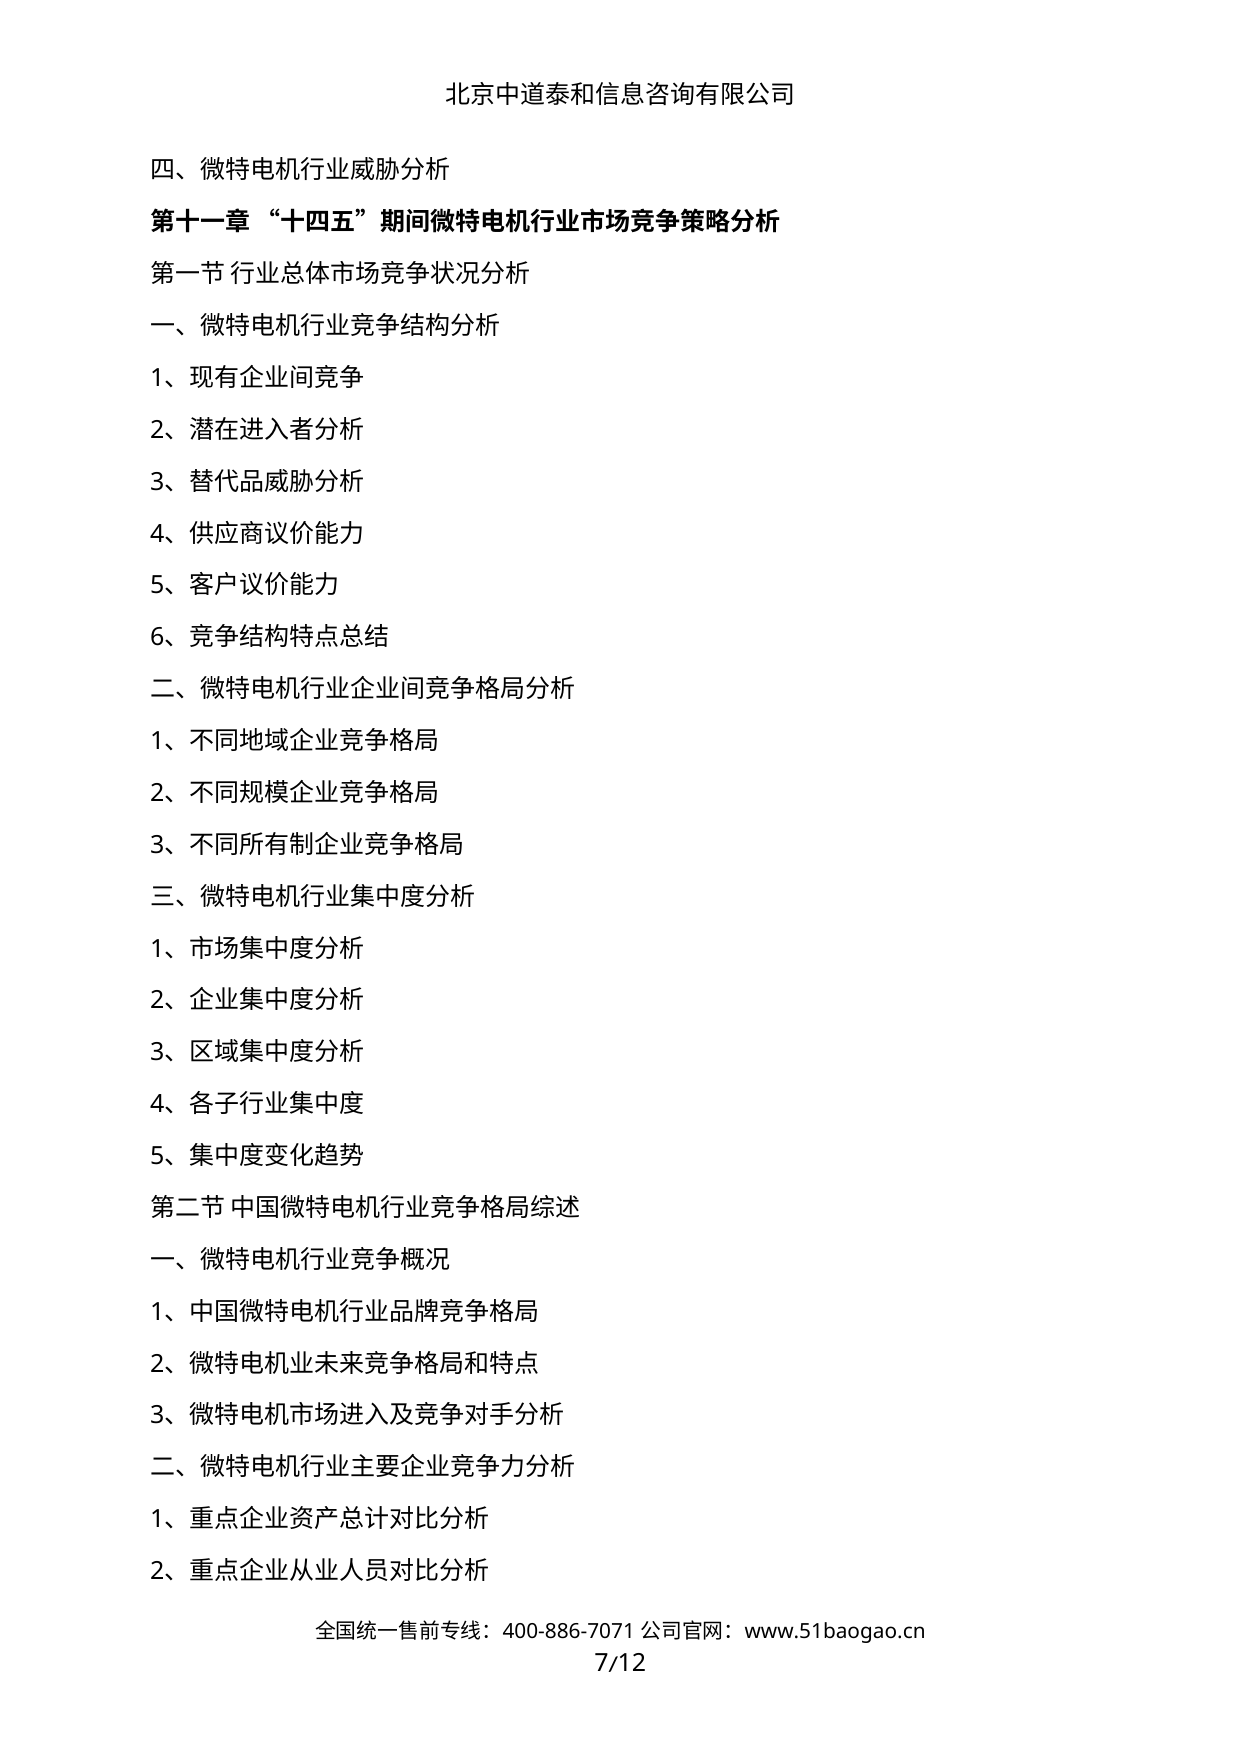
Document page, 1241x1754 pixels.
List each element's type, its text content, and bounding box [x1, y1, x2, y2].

text 2、重点企业从业人员对比分析 [150, 1551, 1090, 1587]
text 3、替代品威胁分析 [150, 461, 1090, 497]
text 4、供应商议价能力 [150, 513, 1090, 549]
text 4、各子行业集中度 [150, 1084, 1090, 1120]
text 二、微特电机行业企业间竞争格局分析 [150, 669, 1090, 705]
text 1、市场集中度分析 [150, 928, 1090, 964]
text 1、重点企业资产总计对比分析 [150, 1499, 1090, 1535]
text 1、现有企业间竞争 [150, 357, 1090, 394]
text 1、不同地域企业竞争格局 [150, 721, 1090, 757]
text 6、竞争结构特点总结 [150, 617, 1090, 653]
text 二、微特电机行业主要企业竞争力分析 [150, 1447, 1090, 1483]
text 3、不同所有制企业竞争格局 [150, 824, 1090, 861]
text 5、客户议价能力 [150, 565, 1090, 601]
text 3、区域集中度分析 [150, 1032, 1090, 1068]
text 5、集中度变化趋势 [150, 1136, 1090, 1172]
text 3、微特电机市场进入及竞争对手分析 [150, 1395, 1090, 1431]
text 一、微特电机行业竞争结构分析 [150, 306, 1090, 342]
text 2、潜在进入者分析 [150, 409, 1090, 446]
text 四、微特电机行业威胁分析 [150, 150, 1090, 186]
text 2、微特电机业未来竞争格局和特点 [150, 1343, 1090, 1379]
text 1、中国微特电机行业品牌竞争格局 [150, 1291, 1090, 1327]
text 第二节 中国微特电机行业竞争格局综述 [150, 1187, 1090, 1224]
text 2、不同规模企业竞争格局 [150, 772, 1090, 809]
text 一、微特电机行业竞争概况 [150, 1239, 1090, 1276]
text 三、微特电机行业集中度分析 [150, 876, 1090, 912]
text 第十一章 “十四五”期间微特电机行业市场竞争策略分析 [150, 202, 1090, 238]
text 2、企业集中度分析 [150, 980, 1090, 1016]
text 第一节 行业总体市场竞争状况分析 [150, 254, 1090, 290]
